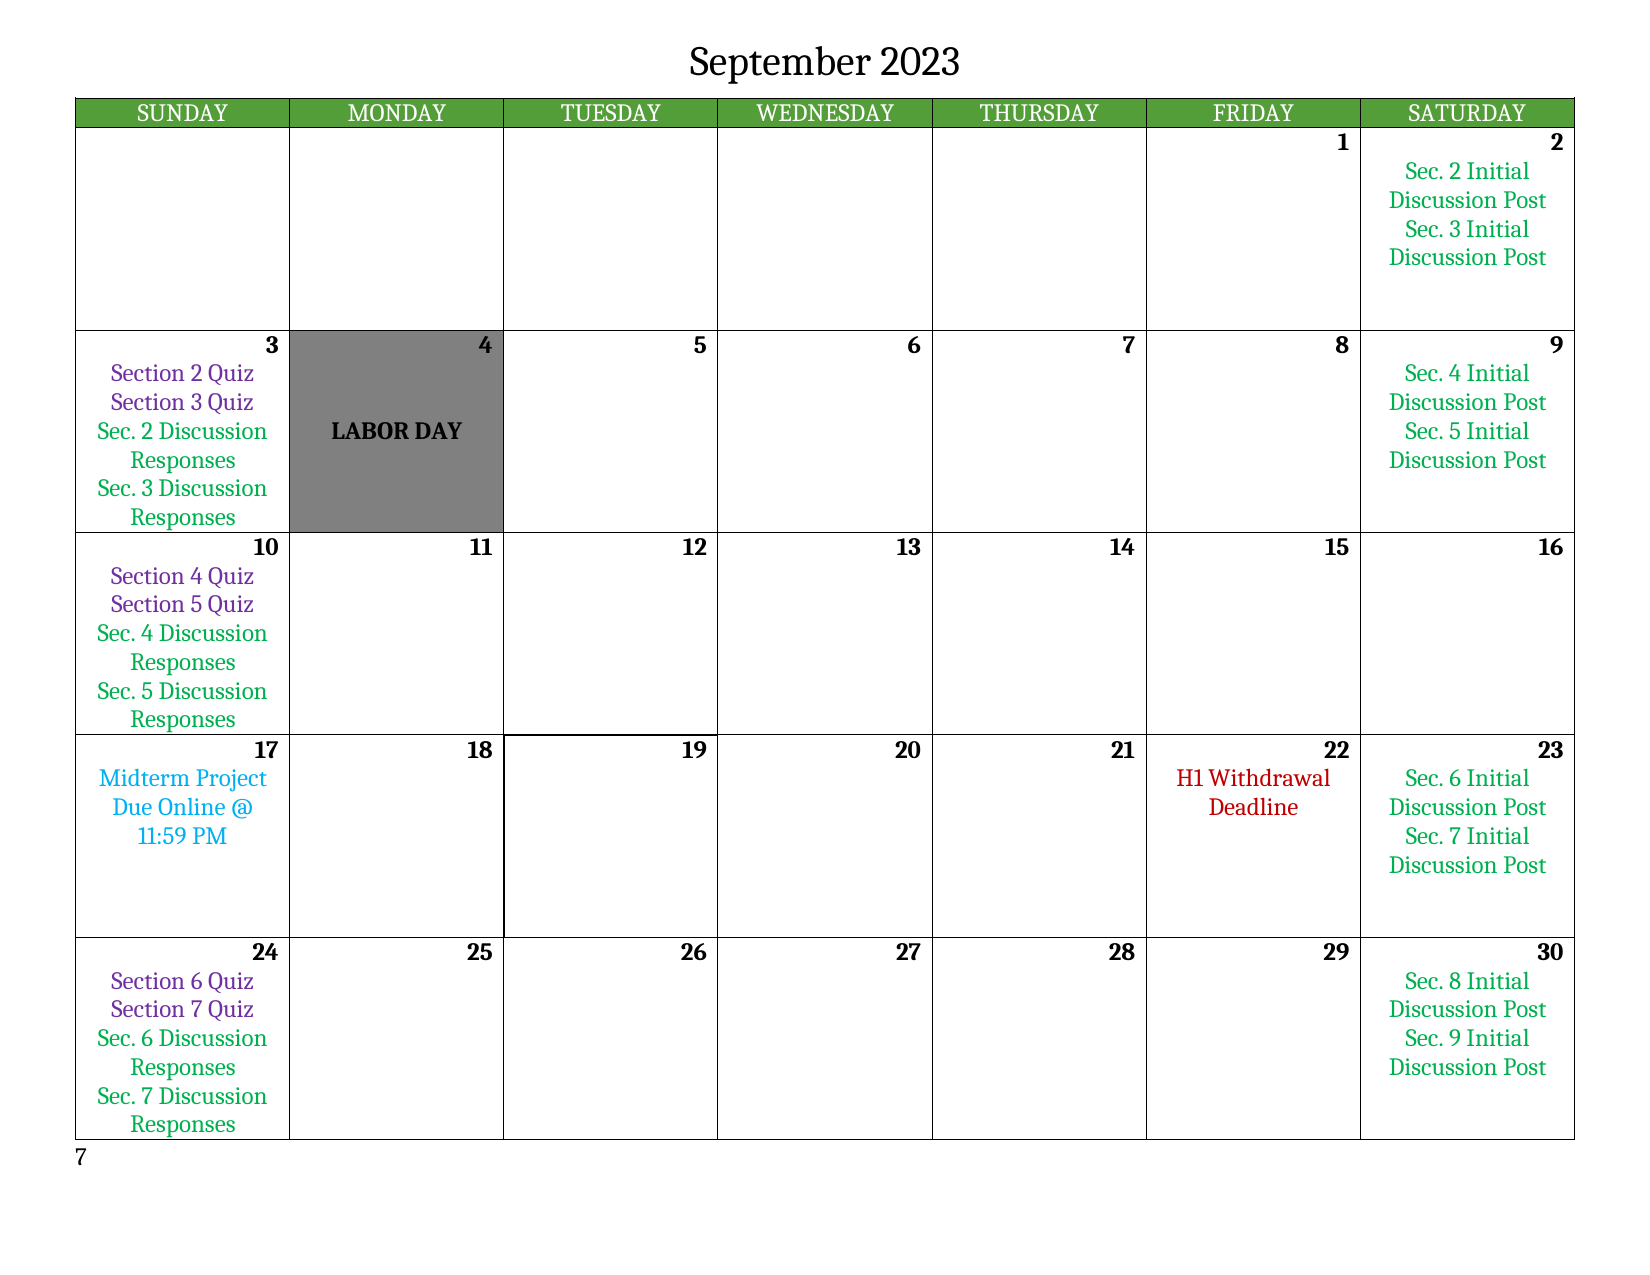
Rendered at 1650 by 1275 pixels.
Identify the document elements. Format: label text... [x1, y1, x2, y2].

table_cell 2 Sec. 2 Initial Discussion Post Sec. 3 Initial Discussion Post [1361, 128, 1574, 329]
table_cell 27 [718, 938, 932, 1139]
table_cell 3 Section 2 Quiz Section 3 Quiz Sec. 2 Discussion Responses Sec. 3 Discussion Responses [76, 331, 289, 532]
table_cell [718, 128, 932, 329]
table_cell 4 LABOR DAY [290, 331, 503, 532]
table_header SATURDAY [1361, 99, 1574, 127]
table_cell [933, 128, 1146, 329]
table_cell 28 [933, 938, 1146, 1139]
table_cell 21 [933, 735, 1146, 937]
table_cell [504, 128, 717, 329]
table_cell 8 [1147, 331, 1360, 532]
table_cell 15 [1147, 533, 1360, 734]
table_cell 16 [1361, 533, 1574, 734]
table_cell 20 [718, 735, 932, 937]
table_cell 17 Midterm Project Due Online @ 11:59 PM [76, 735, 289, 937]
table_header WEDNESDAY [718, 99, 932, 127]
table_cell 22 H1 Withdrawal Deadline [1147, 735, 1360, 937]
table_header TUESDAY [504, 99, 717, 127]
table_cell 26 [504, 938, 717, 1139]
table_cell [290, 128, 503, 329]
table_cell 24 Section 6 Quiz Section 7 Quiz Sec. 6 Discussion Responses Sec. 7 Discussion Responses [76, 938, 289, 1139]
table_cell 13 [718, 533, 932, 734]
table_cell 10 Section 4 Quiz Section 5 Quiz Sec. 4 Discussion Responses Sec. 5 Discussion Responses [76, 533, 289, 734]
table_header SUNDAY [76, 99, 289, 127]
table_cell 9 Sec. 4 Initial Discussion Post Sec. 5 Initial Discussion Post [1361, 331, 1574, 532]
table_cell 6 [718, 331, 932, 532]
table_cell 30 Sec. 8 Initial Discussion Post Sec. 9 Initial Discussion Post [1361, 938, 1574, 1139]
table_cell 23 Sec. 6 Initial Discussion Post Sec. 7 Initial Discussion Post [1361, 735, 1574, 937]
table_cell 19 [505, 736, 717, 937]
table_header FRIDAY [1147, 99, 1360, 127]
table_cell 14 [933, 533, 1146, 734]
table_cell [76, 128, 289, 329]
table_cell 25 [290, 938, 503, 1139]
table_header MONDAY [290, 99, 503, 127]
table_cell 18 [290, 735, 503, 937]
table_header THURSDAY [933, 99, 1146, 127]
table_cell 12 [504, 533, 717, 734]
table_cell 29 [1147, 938, 1360, 1139]
table_cell 7 [933, 331, 1146, 532]
table_cell 11 [290, 533, 503, 734]
table_cell 1 [1147, 128, 1360, 329]
table_cell 5 [504, 331, 717, 532]
text September 2023 [75, 37, 1575, 85]
